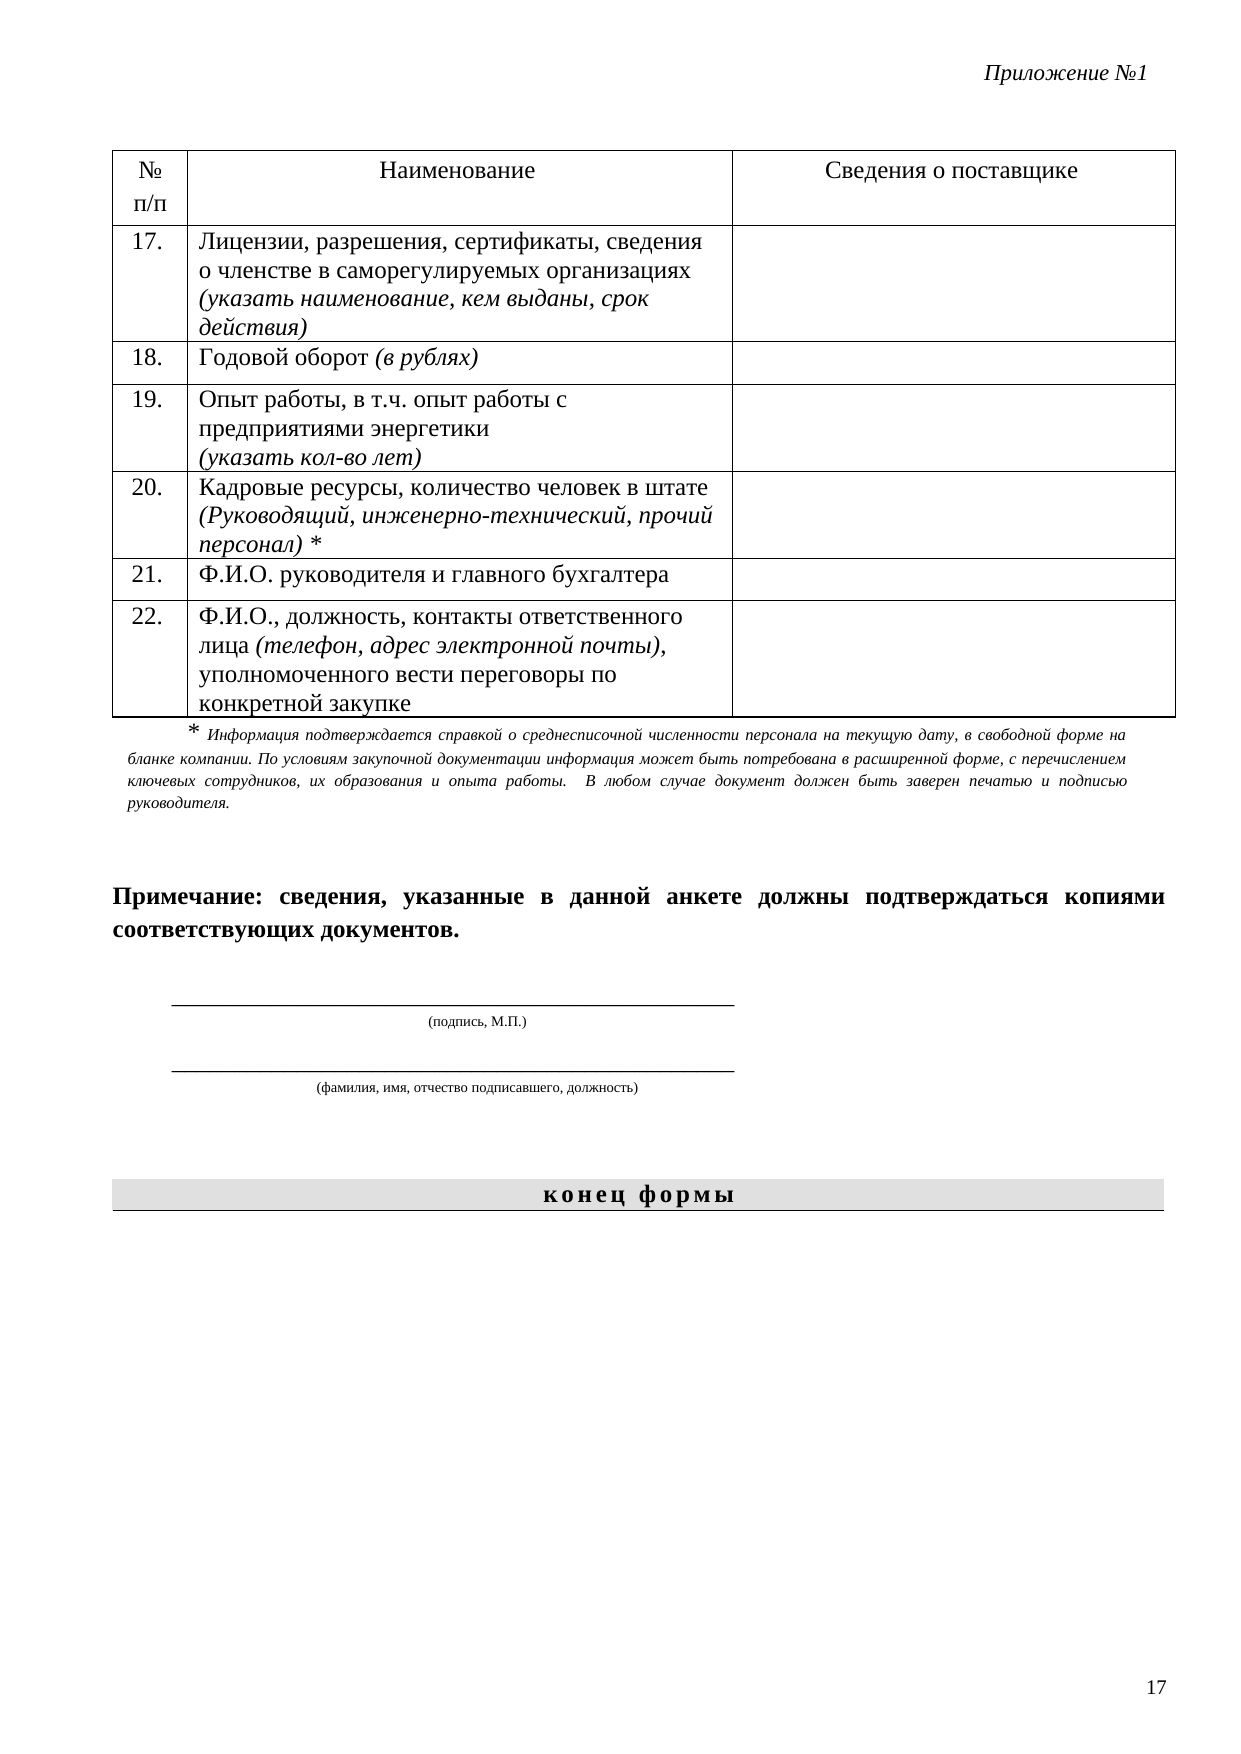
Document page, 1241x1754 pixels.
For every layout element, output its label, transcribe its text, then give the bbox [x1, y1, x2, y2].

text _____________________________________________ [112, 1046, 1167, 1075]
table_header № п/п [113, 151, 187, 225]
table_cell [113, 601, 187, 716]
table_cell Лицензии, разрешения, сертификаты, сведения о членстве в саморегулируемых организациях (указать наименование, кем выданы, срок действия) [188, 226, 732, 341]
table_header Сведения о поставщике [733, 151, 1175, 225]
table_cell [733, 559, 1175, 600]
table_cell [113, 559, 187, 600]
table_cell Ф.И.О., должность, контакты ответственного лица (телефон, адрес электронной почты), уполномоченного вести переговоры по конкретной закупке [188, 601, 732, 716]
table_cell Ф.И.О. руководителя и главного бухгалтера [188, 559, 732, 600]
text Примечание: сведения, указанные в данной анкете должны подтверждаться копиями соответствующих документов. [112, 881, 1167, 943]
text * Информация подтверждается справкой о среднесписочной численности персонала на текущую дату, в свободной форме на бланке компании. По условиям закупочной документации информация может быть потребована в расширенной форме, с перечислением ключевых сотрудников, их образования и опыта работы. В любом случае документ должен быть заверен печатью и подписью руководителя. [127, 718, 1128, 812]
text (подпись, М.П.) [112, 1013, 783, 1042]
table_header Наименование [188, 151, 732, 225]
table_cell [733, 342, 1175, 383]
table_cell [113, 472, 187, 558]
table_cell [733, 226, 1175, 341]
table_cell Опыт работы, в т.ч. опыт работы с предприятиями энергетики (указать кол-во лет) [188, 385, 732, 471]
table_cell Годовой оборот (в рублях) [188, 342, 732, 383]
table_cell [113, 342, 187, 383]
text (фамилия, имя, отчество подписавшего, должность) [112, 1079, 783, 1108]
table_cell [113, 385, 187, 471]
table_cell [733, 472, 1175, 558]
table_cell Кадровые ресурсы, количество человек в штате (Руководящий, инженерно-технический, прочий персонал) * [188, 472, 732, 558]
table_cell [733, 385, 1175, 471]
table_cell [733, 601, 1175, 716]
table_cell [113, 226, 187, 341]
text _____________________________________________ [112, 980, 1167, 1009]
text конец формы [112, 1179, 1164, 1211]
